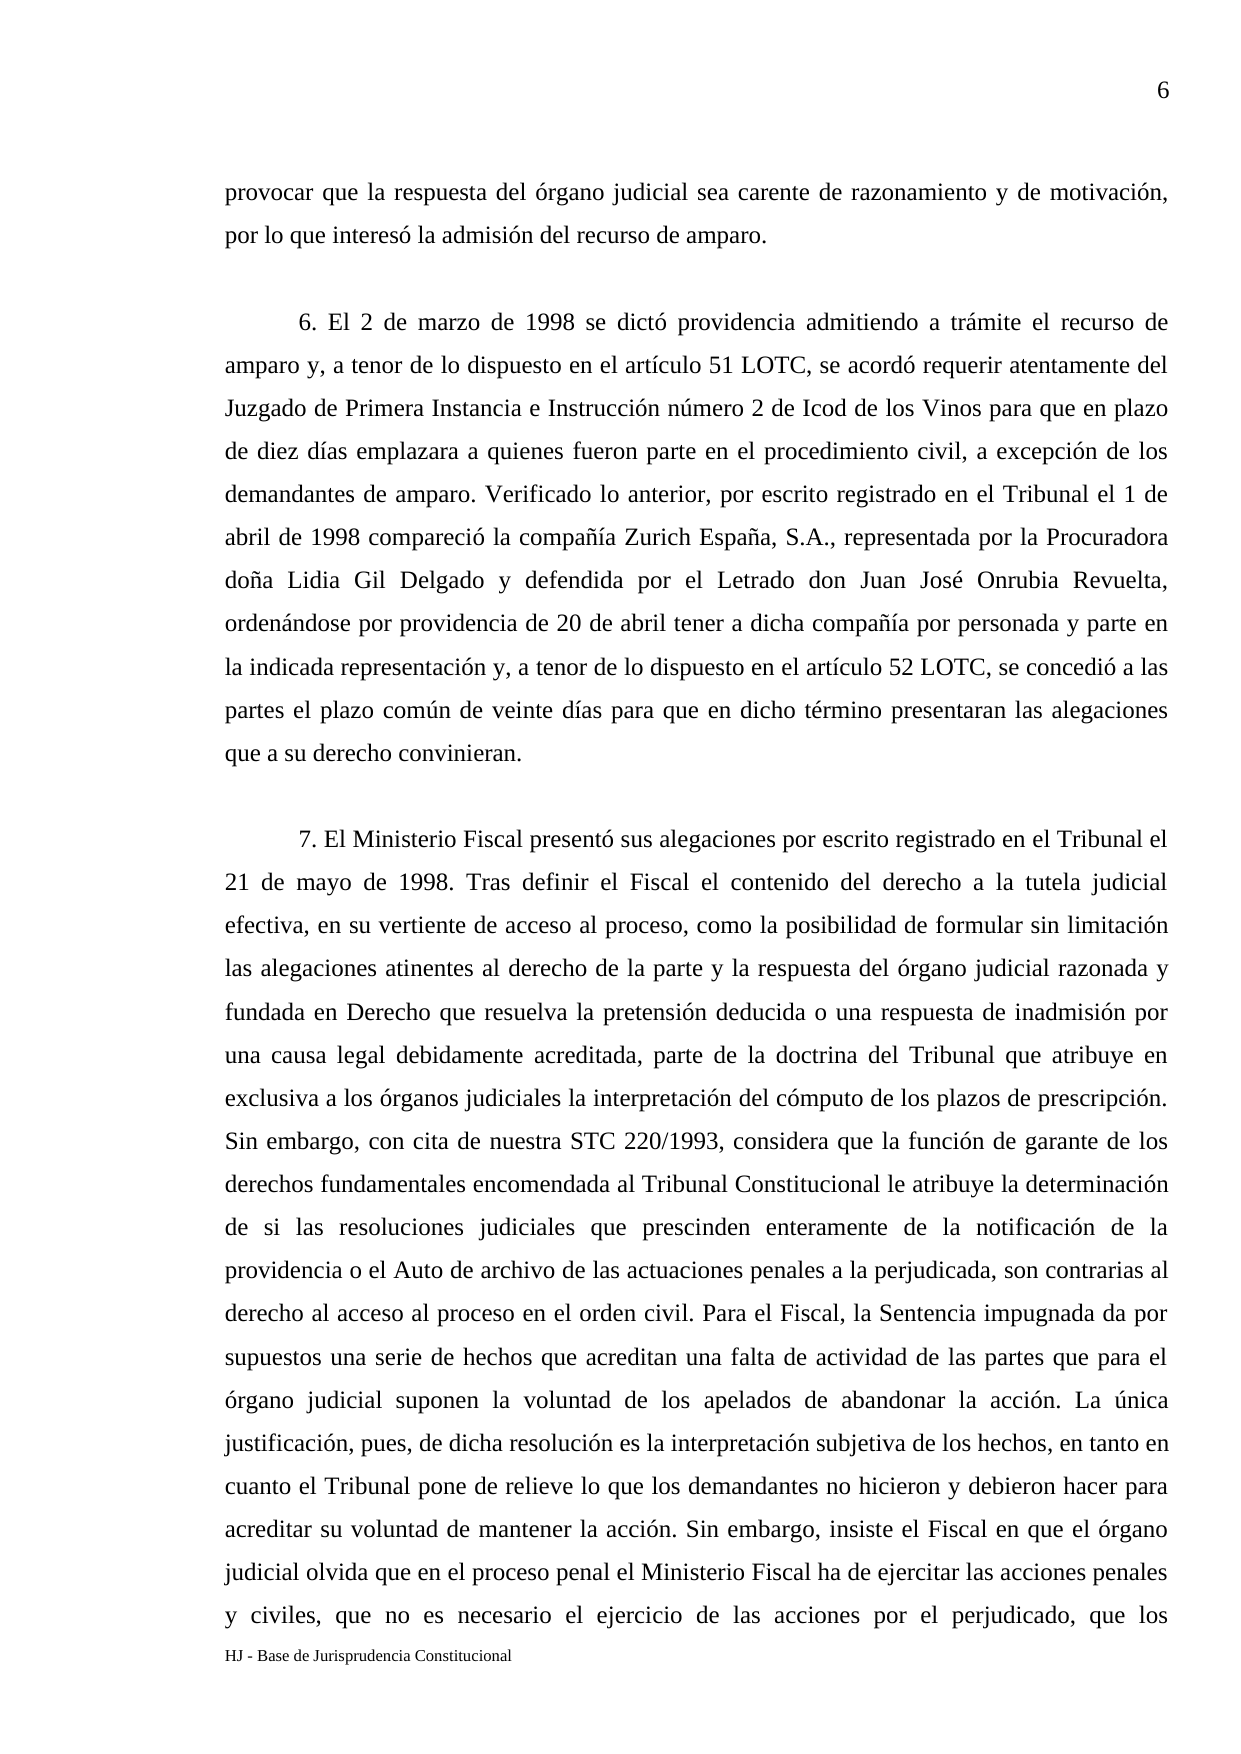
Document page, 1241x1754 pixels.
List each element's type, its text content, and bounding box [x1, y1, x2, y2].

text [224, 824, 1169, 1629]
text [224, 177, 1169, 249]
text 6. El 2 de marzo de 1998 se dictó providencia admitiendo a trámite el recurso de amparo y, a tenor de lo dispuesto en el artículo 51 LOTC, se acordó requerir atentamente del Juzgado de Primera Instancia e Instrucción número 2 de Icod de los Vinos para que en plazo de diez días emplazara a quienes fueron parte en el procedimiento civil, a excepción de los demandantes de amparo. Verificado lo anterior, por escrito registrado en el Tribunal el 1 de abril de 1998 compareció la compañía Zurich España, S.A., representada por la Procuradora doña Lidia Gil Delgado y defendida por el Letrado don Juan José Onrubia Revuelta, ordenándose por providencia de 20 de abril tener a dicha compañía por personada y parte en la indicada representación y, a tenor de lo dispuesto en el artículo 52 LOTC, se concedió a las partes el plazo común de veinte días para que en dicho término presentaran las alegaciones que a su derecho convinieran. [224, 307, 1169, 767]
